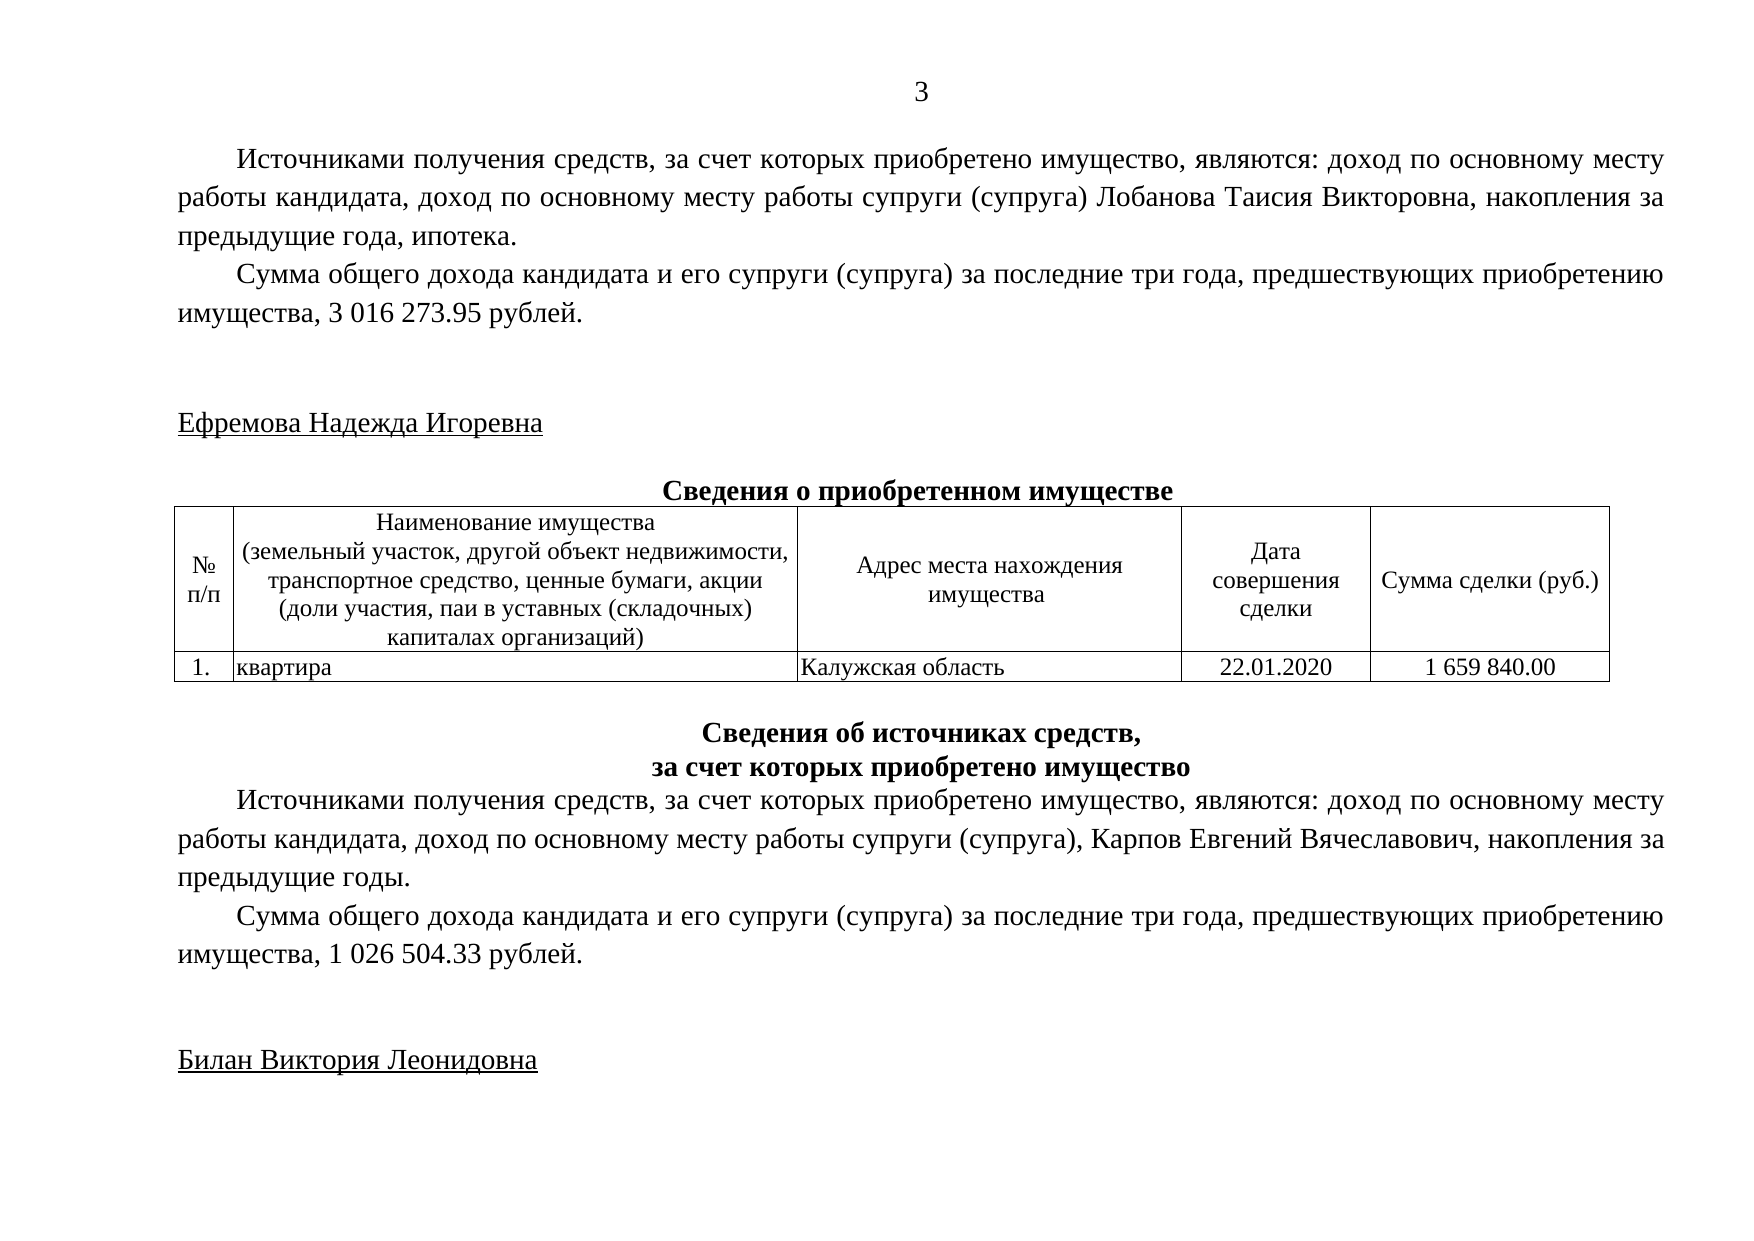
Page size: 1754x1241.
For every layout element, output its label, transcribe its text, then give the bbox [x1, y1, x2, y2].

text Сумма общего дохода кандидата и его супруги (супруга) за последние три года, предшествующих приобретению имущества, 1 026 504.33 рублей. [177, 898, 1665, 970]
text Билан Виктория Леонидовна [177, 1042, 1665, 1076]
table_cell 1. [175, 652, 233, 681]
text Сведения о приобретенном имуществе [177, 473, 1665, 506]
table_header Наименование имущества (земельный участок, другой объект недвижимости, транспортное средство, ценные бумаги, акции (доли участия, паи в уставных (складочных) капиталах организаций) [234, 507, 797, 651]
table_header № п/п [175, 507, 233, 651]
table_header Адрес места нахождения имущества [798, 507, 1181, 651]
text Источниками получения средств, за счет которых приобретено имущество, являются: доход по основному месту работы кандидата, доход по основному месту работы супруги (супруга) Лобанова Таисия Викторовна, накопления за предыдущие года, ипотека. [177, 141, 1665, 251]
table_header Сумма сделки (руб.) [1371, 507, 1609, 651]
text Источниками получения средств, за счет которых приобретено имущество, являются: доход по основному месту работы кандидата, доход по основному месту работы супруги (супруга), Карпов Евгений Вячеславович, накопления за предыдущие годы. [177, 782, 1665, 893]
table_cell 1 659 840.00 [1371, 652, 1609, 681]
table_cell Калужская область [798, 652, 1181, 681]
text Ефремова Надежда Игоревна [177, 406, 1665, 439]
table_cell квартира [234, 652, 797, 681]
text Сумма общего дохода кандидата и его супруги (супруга) за последние три года, предшествующих приобретению имущества, 3 016 273.95 рублей. [177, 256, 1665, 328]
table_cell 22.01.2020 [1182, 652, 1370, 681]
table_header Дата совершения сделки [1182, 507, 1370, 651]
text Сведения об источниках средств, за счет которых приобретено имущество [177, 715, 1665, 782]
